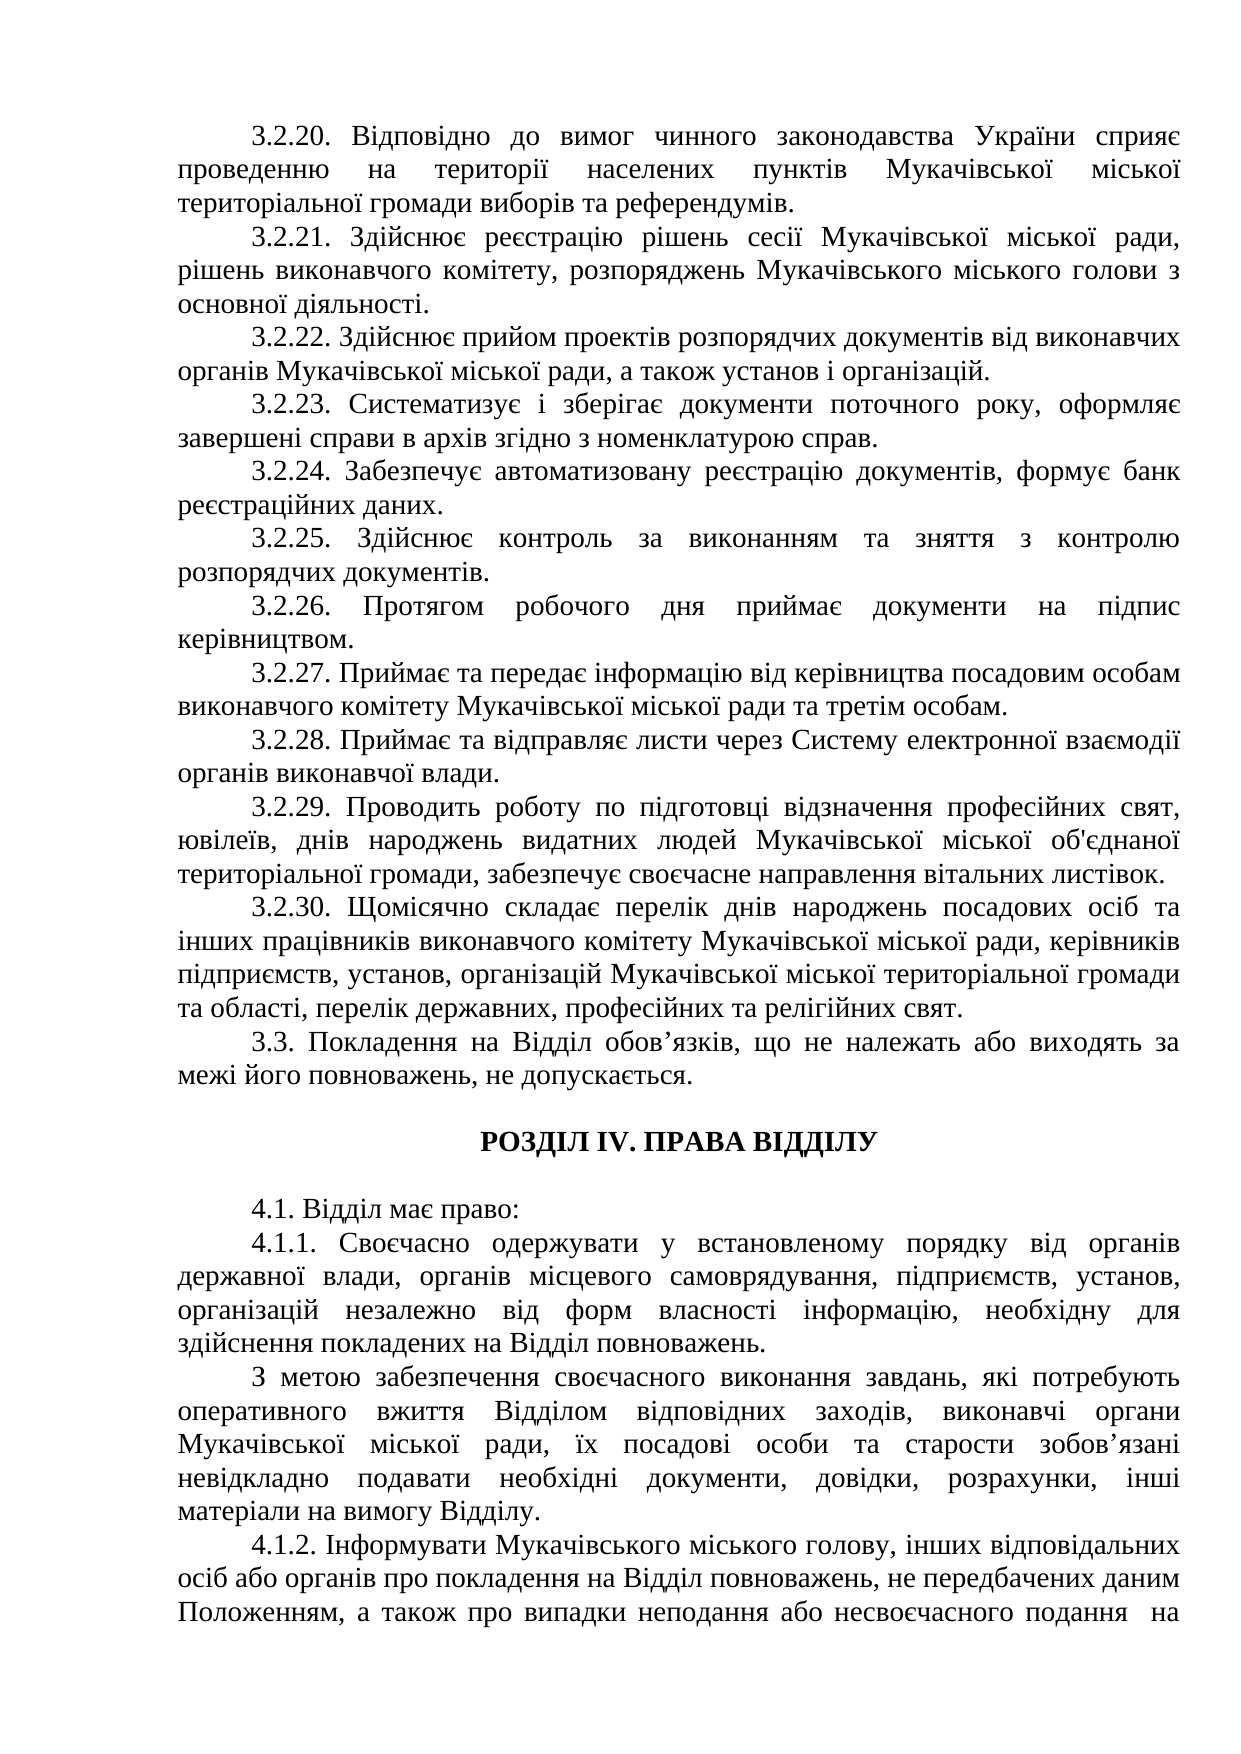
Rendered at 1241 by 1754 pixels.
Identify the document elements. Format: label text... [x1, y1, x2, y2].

text 3.2.22. Здійснює прийом проектів розпорядчих документів від виконавчих органів Мукачівської міської ради, а також установ і організацій. [177, 319, 1181, 386]
text 3.2.26. Протягом робочого дня приймає документи на підпис керівництвом. [177, 588, 1181, 655]
text 3.2.24. Забезпечує автоматизовану реєстрацію документів, формує банк реєстраційних даних. [177, 453, 1181, 521]
text 3.2.21. Здійснює реєстрацію рішень сесії Мукачівської міської ради, рішень виконавчого комітету, розпоряджень Мукачівського міського голови з основної діяльності. [177, 219, 1181, 319]
text 4.1. Відділ має право: [177, 1191, 1181, 1225]
text 3.2.25. Здійснює контроль за виконанням та зняття з контролю розпорядчих документів. [177, 521, 1181, 588]
text 3.2.30. Щомісячно складає перелік днів народжень посадових осіб та інших працівників виконавчого комітету Мукачівської міської ради, керівників підприємств, установ, організацій Мукачівської міської територіальної громади та області, перелік державних, професійних та релігійних свят. [177, 889, 1181, 1024]
text 3.2.20. Відповідно до вимог чинного законодавства України сприяє проведенню на території населених пунктів Мукачівської міської територіальної громади виборів та референдумів. [177, 118, 1181, 219]
text З метою забезпечення своєчасного виконання завдань, які потребують оперативного вжиття Відділом відповідних заходів, виконавчі органи Мукачівської міської ради, їх посадові особи та старости зобов’язані невідкладно подавати необхідні документи, довідки, розрахунки, інші матеріали на вимогу Відділу. [177, 1359, 1181, 1527]
text 3.2.29. Проводить роботу по підготовці відзначення професійних свят, ювілеїв, днів народжень видатних людей Мукачівської міської об'єднаної територіальної громади, забезпечує своєчасне направлення вітальних листівок. [177, 789, 1181, 889]
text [177, 1527, 1181, 1627]
text РОЗДІЛ ІV. ПРАВА ВІДДІЛУ [177, 1124, 1181, 1158]
text 3.3. Покладення на Відділ обов’язків, що не належать або виходять за межі його повноважень, не допускається. [177, 1024, 1181, 1091]
text 3.2.28. Приймає та відправляє листи через Систему електронної взаємодії органів виконавчої влади. [177, 722, 1181, 789]
text 3.2.23. Систематизує і зберігає документи поточного року, оформляє завершені справи в архів згідно з номенклатурою справ. [177, 386, 1181, 453]
text 3.2.27. Приймає та передає інформацію від керівництва посадовим особам виконавчого комітету Мукачівської міської ради та третім особам. [177, 655, 1181, 722]
text 4.1.1. Своєчасно одержувати у встановленому порядку від органів державної влади, органів місцевого самоврядування, підприємств, установ, організацій незалежно від форм власності інформацію, необхідну для здійснення покладених на Відділ повноважень. [177, 1225, 1181, 1359]
